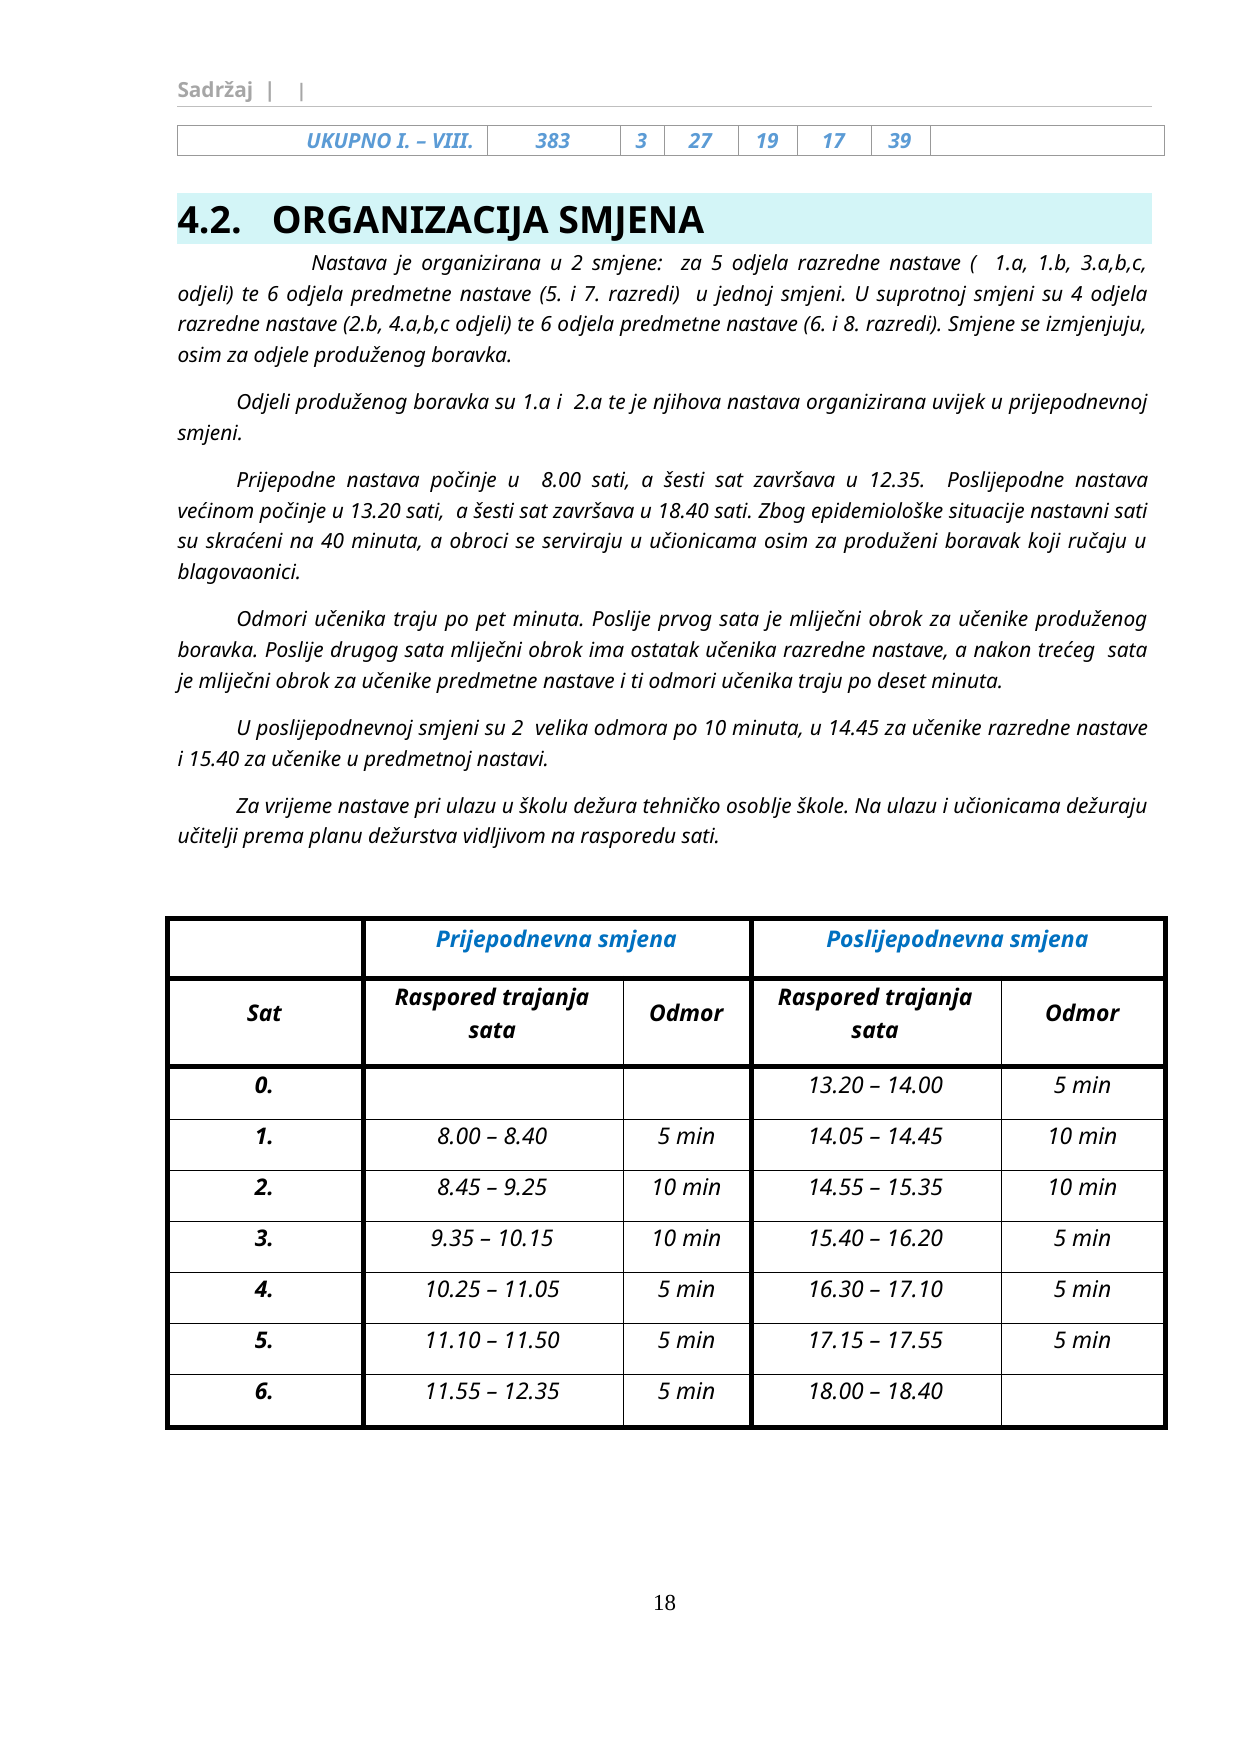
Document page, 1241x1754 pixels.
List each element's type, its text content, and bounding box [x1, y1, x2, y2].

table_header Prijepodnevna smjena [366, 921, 749, 976]
table_cell 11.55 – 12.35 [366, 1375, 623, 1425]
table_cell UKUPNO I. – VIII. [178, 126, 487, 154]
table_cell 10 min [624, 1171, 749, 1221]
table_cell 10 min [1002, 1120, 1163, 1170]
table_cell 9.35 – 10.15 [366, 1222, 623, 1272]
table_cell [931, 126, 1164, 154]
table_cell 5 min [624, 1120, 749, 1170]
subtitle ORGANIZACIJA SMJENA [177, 193, 1152, 244]
table_cell Raspored trajanja sata [754, 981, 1001, 1064]
table_cell 3. [170, 1222, 361, 1272]
text U poslijepodnevnoj smjeni su 2 velika odmora po 10 minuta, u 14.45 za učenike razredne nastave i 15.40 za učenike u predmetnoj nastavi. [177, 713, 1152, 772]
table_cell 8.45 – 9.25 [366, 1171, 623, 1221]
table_cell 5 min [624, 1273, 749, 1323]
table_cell 6. [170, 1375, 361, 1425]
table_cell 5 min [1002, 1324, 1163, 1374]
text Prijepodne nastava počinje u 8.00 sati, a šesti sat završava u 12.35. Poslijepodne nastava većinom počinje u 13.20 sati, a šesti sat završava u 18.40 sati. Zbog epidemiološke situacije nastavni sati su skraćeni na 40 minuta, a obroci se serviraju u učionicama osim za produženi boravak koji ručaju u blagovaonici. [177, 465, 1152, 586]
table_cell Odmor [1002, 981, 1163, 1064]
table_cell 10.25 – 11.05 [366, 1273, 623, 1323]
table_cell 4. [170, 1273, 361, 1323]
table_cell 13.20 – 14.00 [754, 1069, 1001, 1119]
table_cell 5 min [1002, 1069, 1163, 1119]
table_cell 15.40 – 16.20 [754, 1222, 1001, 1272]
table_cell 17.15 – 17.55 [754, 1324, 1001, 1374]
table_cell 1. [170, 1120, 361, 1170]
table_cell [366, 1069, 623, 1119]
table_cell Odmor [624, 981, 749, 1064]
text Nastava je organizirana u 2 smjene: za 5 odjela razredne nastave ( 1.a, 1.b, 3.a,b,c, odjeli) te 6 odjela predmetne nastave (5. i 7. razredi) u jednoj smjeni. U suprotnoj smjeni su 4 odjela razredne nastave (2.b, 4.a,b,c odjeli) te 6 odjela predmetne nastave (6. i 8. razredi). Smjene se izmjenjuju, osim za odjele produženog boravka. [177, 248, 1152, 368]
table_cell Raspored trajanja sata [366, 981, 623, 1064]
table_cell 383 [488, 126, 620, 154]
table_cell 27 [665, 126, 738, 154]
table_cell 14.05 – 14.45 [754, 1120, 1001, 1170]
table_cell 2. [170, 1171, 361, 1221]
table_cell 11.10 – 11.50 [366, 1324, 623, 1374]
table_cell 3 [621, 126, 664, 154]
table_header [170, 921, 361, 976]
table_cell 5 min [1002, 1222, 1163, 1272]
table_cell 10 min [624, 1222, 749, 1272]
table_cell 5 min [624, 1375, 749, 1425]
table_cell Sat [170, 981, 361, 1064]
table_cell 18.00 – 18.40 [754, 1375, 1001, 1425]
text Odmori učenika traju po pet minuta. Poslije prvog sata je mliječni obrok za učenike produženog boravka. Poslije drugog sata mliječni obrok ima ostatak učenika razredne nastave, a nakon trećeg sata je mliječni obrok za učenike predmetne nastave i ti odmori učenika traju po deset minuta. [177, 604, 1152, 694]
table_cell 8.00 – 8.40 [366, 1120, 623, 1170]
table_cell [624, 1069, 749, 1119]
table_cell 14.55 – 15.35 [754, 1171, 1001, 1221]
table_header Poslijepodnevna smjena [754, 921, 1163, 976]
table_cell 17 [798, 126, 871, 154]
table_cell 16.30 – 17.10 [754, 1273, 1001, 1323]
text Za vrijeme nastave pri ulazu u školu dežura tehničko osoblje škole. Na ulazu i učionicama dežuraju učitelji prema planu dežurstva vidljivom na rasporedu sati. [177, 791, 1152, 850]
table_cell 0. [170, 1069, 361, 1119]
table_cell 10 min [1002, 1171, 1163, 1221]
table_cell [1002, 1375, 1163, 1425]
table_cell 5 min [624, 1324, 749, 1374]
table_cell 5. [170, 1324, 361, 1374]
text Odjeli produženog boravka su 1.a i 2.a te je njihova nastava organizirana uvijek u prijepodnevnoj smjeni. [177, 387, 1152, 446]
table_cell 5 min [1002, 1273, 1163, 1323]
table_cell 39 [872, 126, 930, 154]
table_cell 19 [739, 126, 797, 154]
